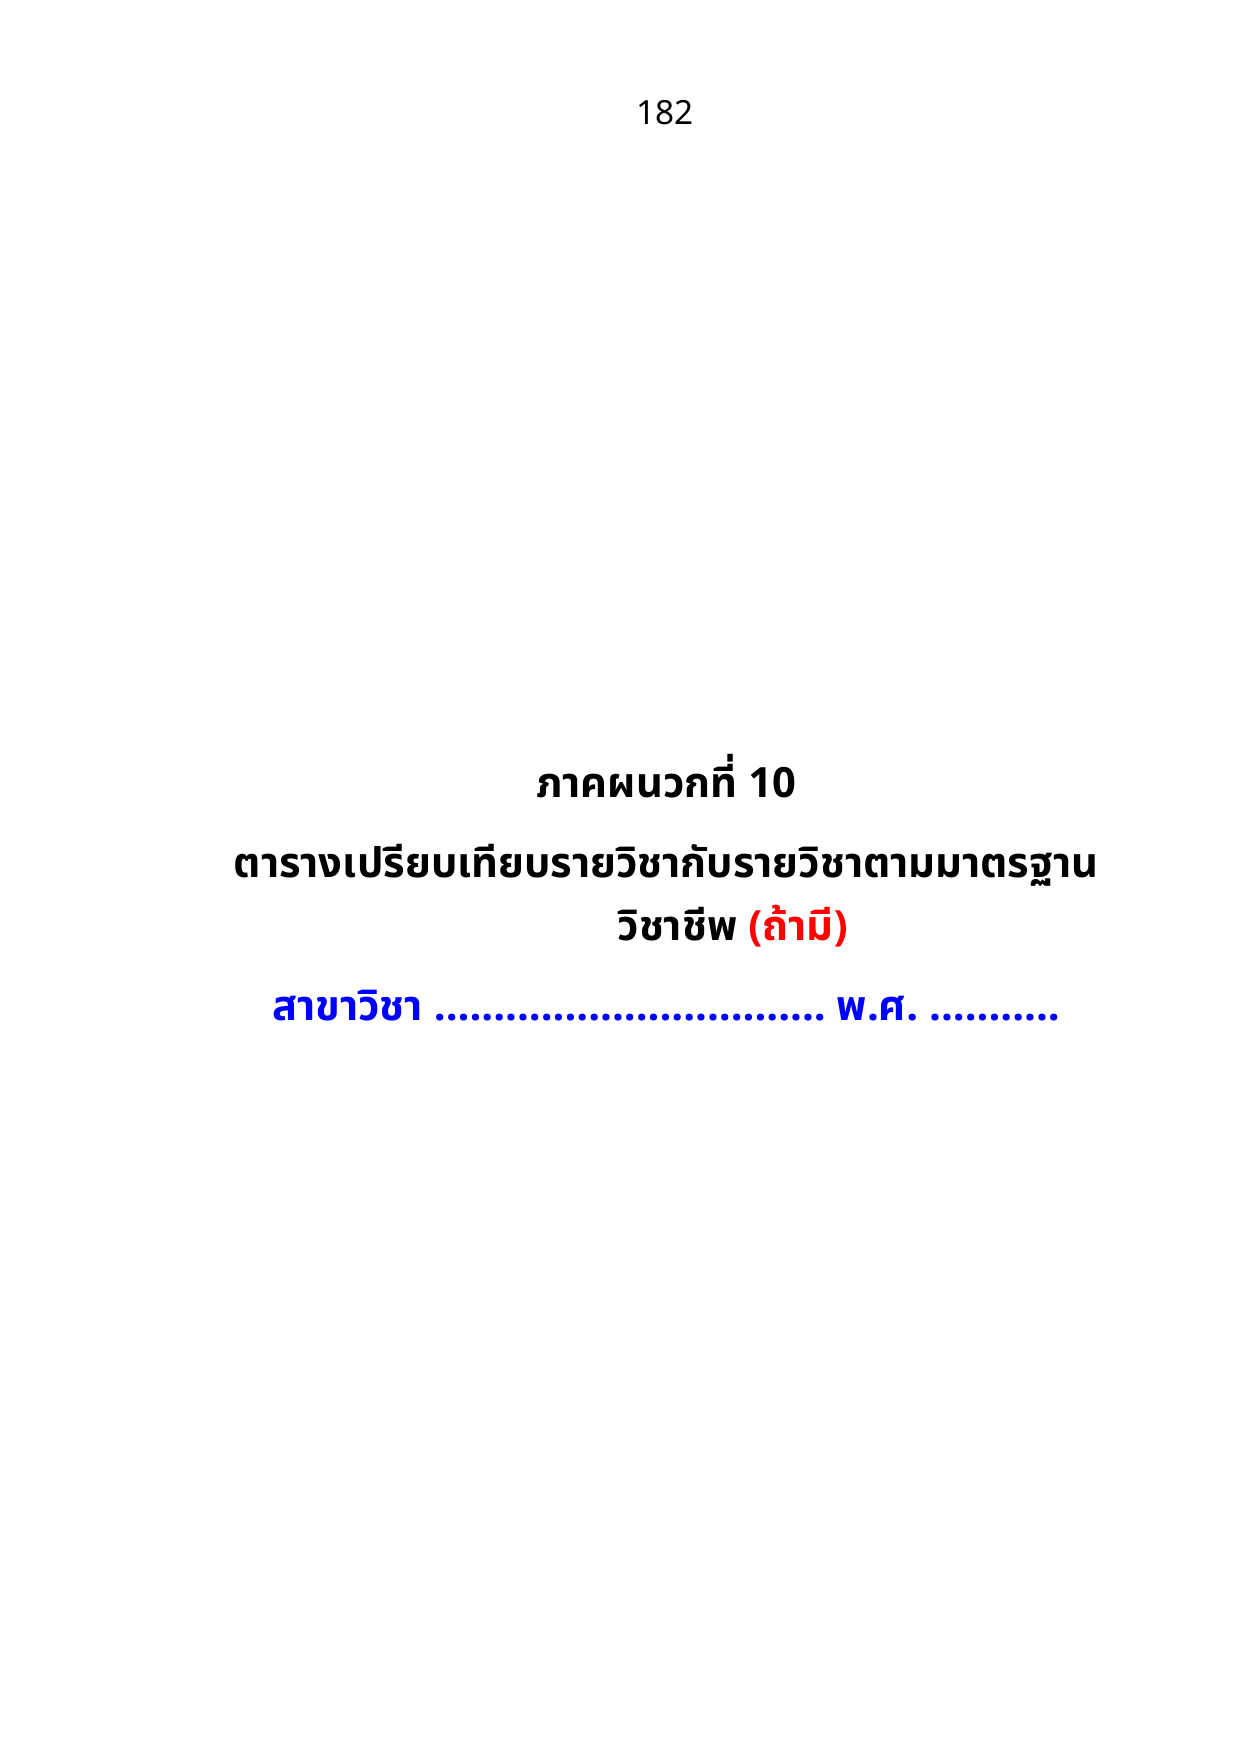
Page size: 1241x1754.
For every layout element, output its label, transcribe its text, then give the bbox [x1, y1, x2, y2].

text ตารางเปรียบเทียบรายวิชากับรายวิชาตามมาตรฐานวิชาชีพ (ถ้ามี) [224, 833, 1107, 959]
text ภาคผนวกที่ 10 [224, 753, 1107, 816]
text สาขาวิชา ................................. พ.ศ. ........... [224, 976, 1107, 1039]
